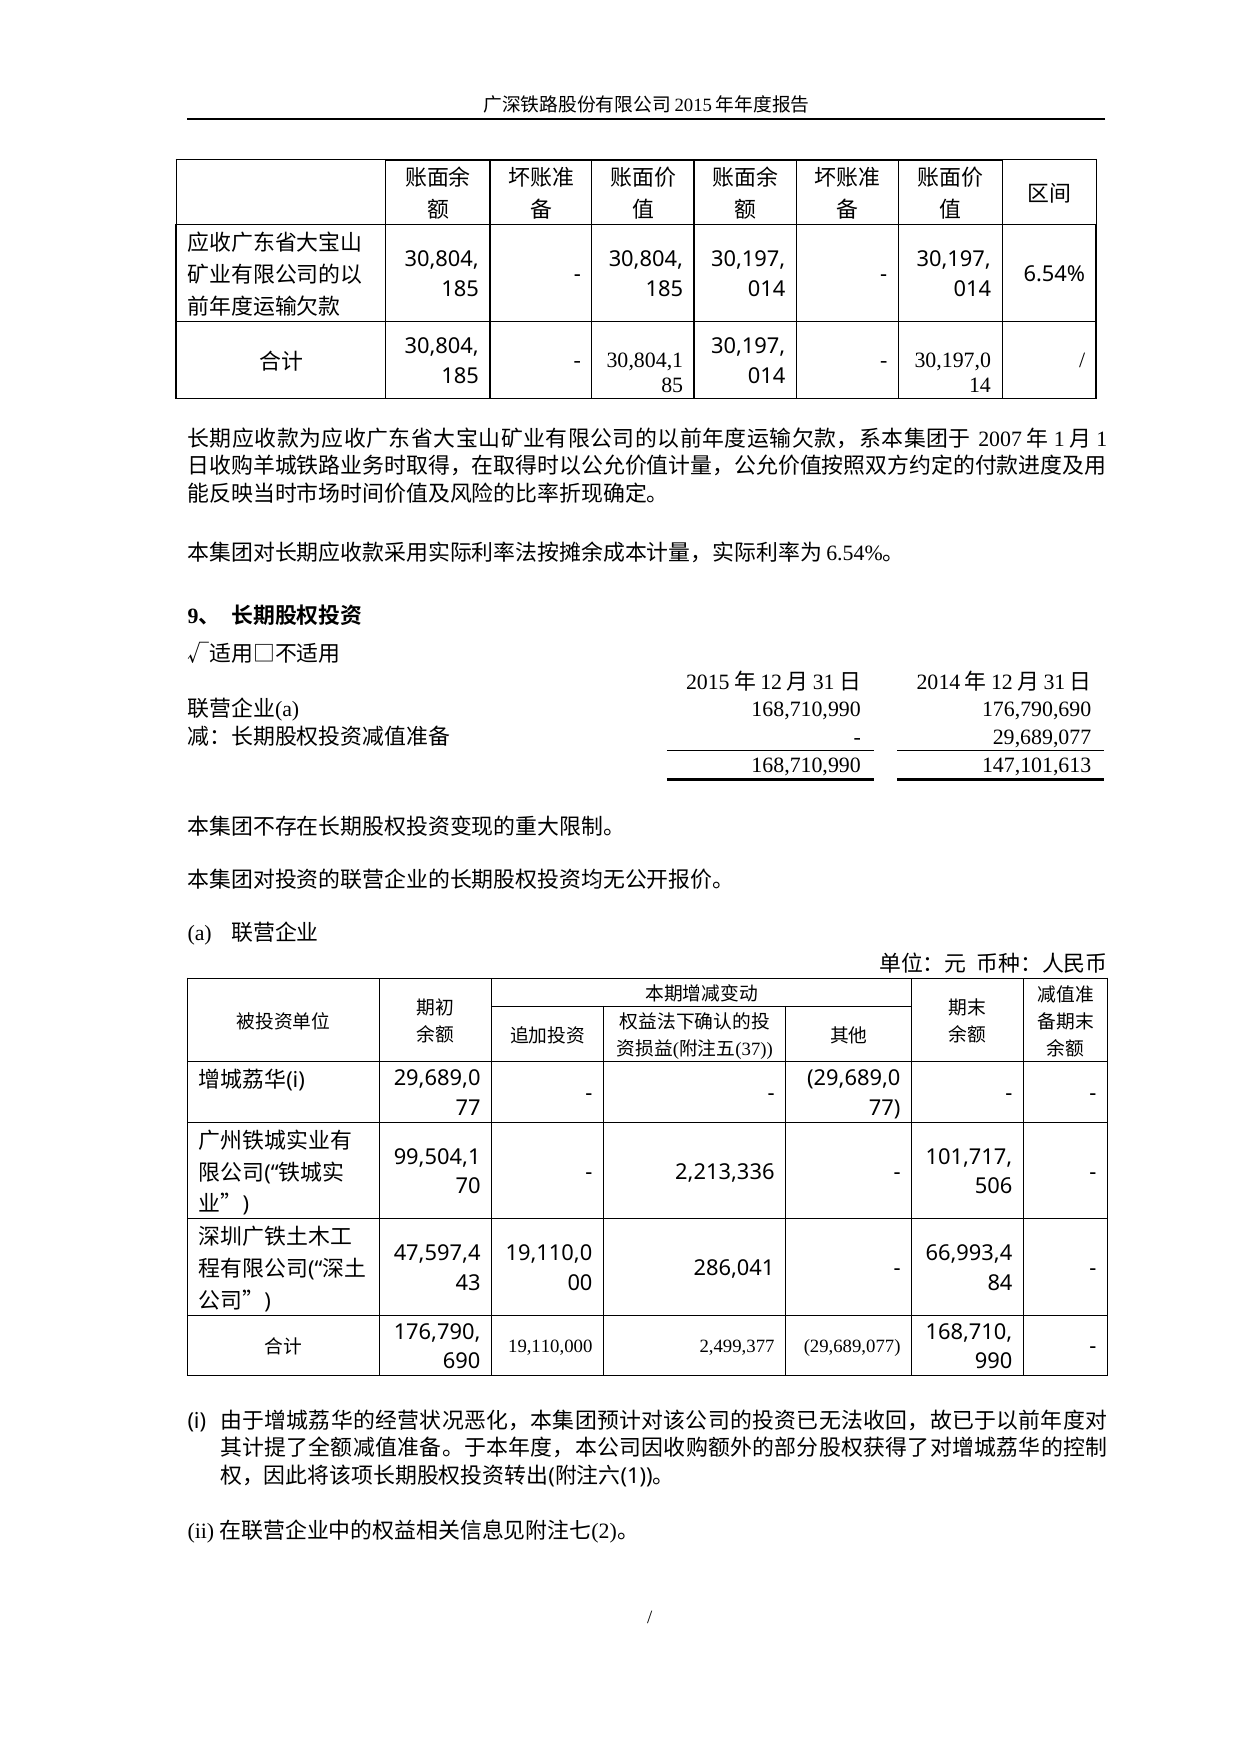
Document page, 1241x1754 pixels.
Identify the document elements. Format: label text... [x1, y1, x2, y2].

subtitle 长期股权投资 [187, 598, 1107, 629]
